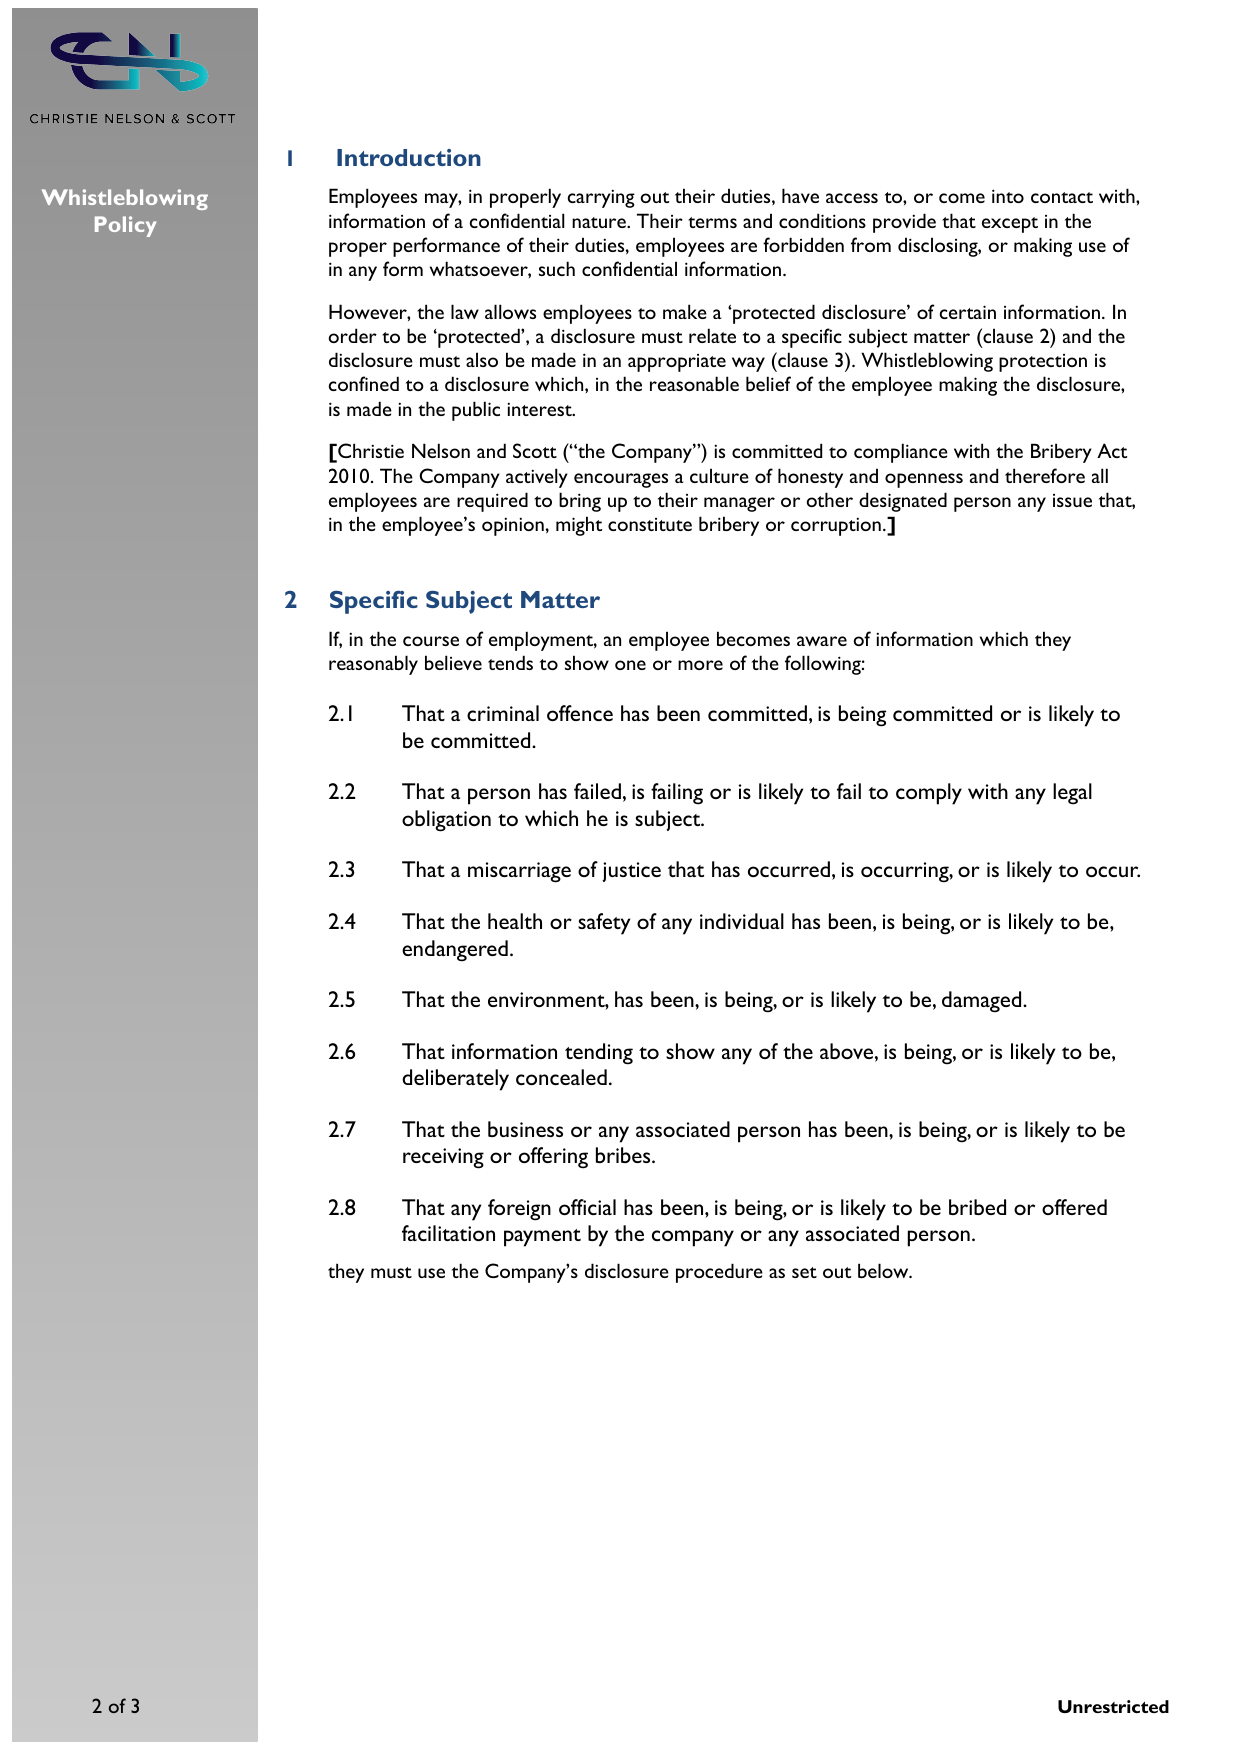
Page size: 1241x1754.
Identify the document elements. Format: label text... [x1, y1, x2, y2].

subtitle That information tending to show any of the above, is being, or is likely to be, deliberately concealed. [328, 1038, 1144, 1091]
subtitle Introduction [283, 143, 1144, 172]
subtitle Specific Subject Matter [283, 585, 1144, 614]
subtitle That a person has failed, is failing or is likely to fail to comply with any legal obligation to which he is subject. [328, 778, 1144, 831]
text they must use the Company’s disclosure procedure as set out below. [328, 1259, 1144, 1284]
subtitle That the health or safety of any individual has been, is being, or is likely to be, endangered. [328, 908, 1144, 961]
subtitle That a criminal offence has been committed, is being committed or is likely to be committed. [328, 700, 1144, 753]
subtitle That any foreign official has been, is being, or is likely to be bribed or offered facilitation payment by the company or any associated person. [328, 1194, 1144, 1247]
subtitle That the business or any associated person has been, is being, or is likely to be receiving or offering bribes. [328, 1116, 1144, 1169]
subtitle That the environment, has been, is being, or is likely to be, damaged. [328, 986, 1144, 1013]
subtitle That a miscarriage of justice that has occurred, is occurring, or is likely to occur. [328, 856, 1144, 883]
text If, in the course of employment, an employee becomes aware of information which they reasonably believe tends to show one or more of the following: [328, 627, 1144, 675]
picture [29, 32, 237, 128]
text Employees may, in properly carrying out their duties, have access to, or come into contact with, information of a confidential nature. Their terms and conditions provide that except in the proper performance of their duties, employees are forbidden from disclosing, or making use of in any form whatsoever, such confidential information. [328, 184, 1144, 281]
text However, the law allows employees to make a ‘protected disclosure’ of certain information. In order to be ‘protected’, a disclosure must relate to a specific subject matter (clause 2) and the disclosure must also be made in an appropriate way (clause 3). Whistleblowing protection is confined to a disclosure which, in the reasonable belief of the employee making the disclosure, is made in the public interest. [328, 300, 1144, 421]
text [Christie Nelson and Scott (“the Company”) is committed to compliance with the Bribery Act 2010. The Company actively encourages a culture of honesty and openness and therefore all employees are required to bring up to their manager or other designated person any issue that, in the employee’s opinion, might constitute bribery or corruption.] [328, 439, 1144, 560]
